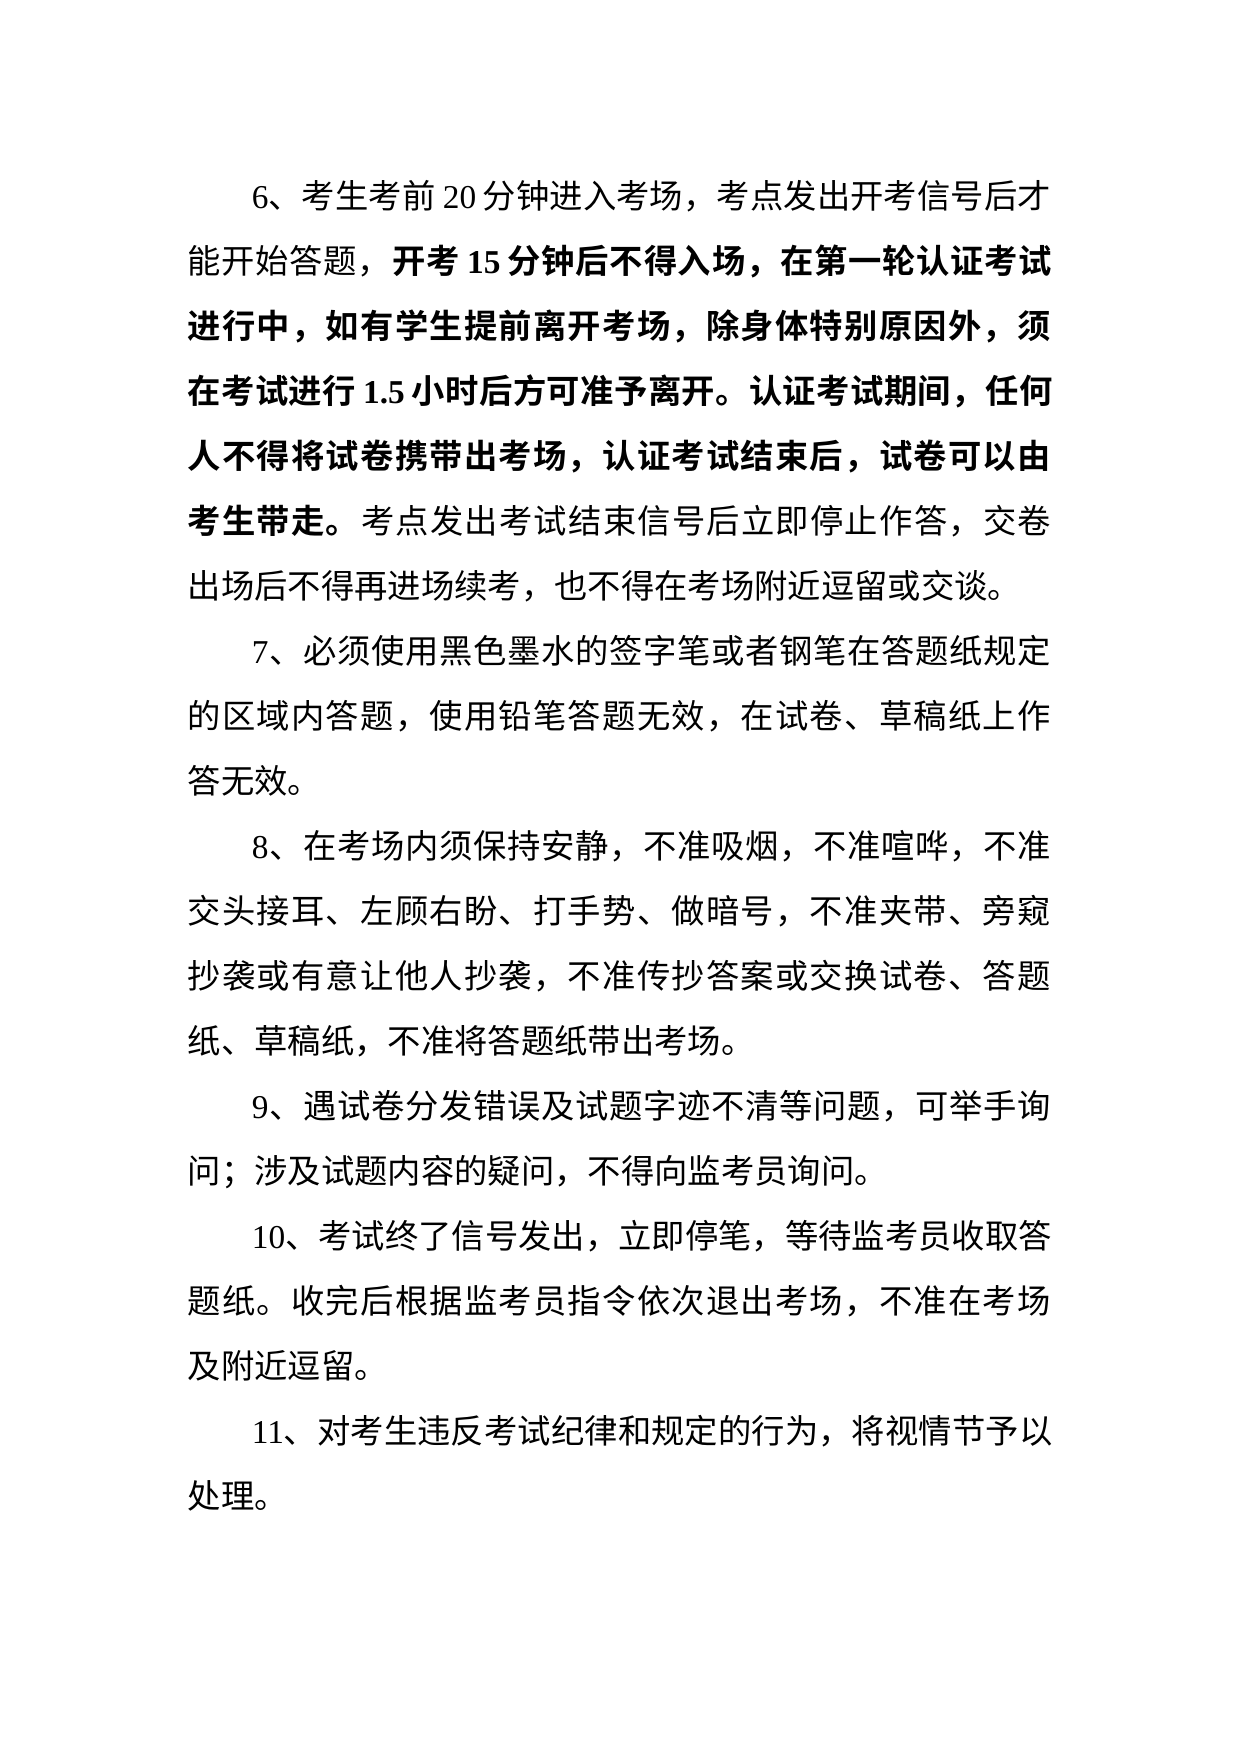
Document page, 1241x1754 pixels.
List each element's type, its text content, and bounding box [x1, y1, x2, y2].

text 6、考生考前20分钟进入考场，考点发出开考信号后才能开始答题，开考15分钟后不得入场，在第一轮认证考试进行中，如有学生提前离开考场，除身体特别原因外，须在考试进行1.5小时后方可准予离开。认证考试期间，任何人不得将试卷携带出考场，认证考试结束后，试卷可以由考生带走。考点发出考试结束信号后立即停止作答，交卷出场后不得再进场续考，也不得在考场附近逗留或交谈。 [187, 162, 1053, 617]
text 8、在考场内须保持安静，不准吸烟，不准喧哗，不准交头接耳、左顾右盼、打手势、做暗号，不准夹带、旁窥、抄袭或有意让他人抄袭，不准传抄答案或交换试卷、答题纸、草稿纸，不准将答题纸带出考场。 [187, 812, 1053, 1072]
text 9、遇试卷分发错误及试题字迹不清等问题，可举手询问；涉及试题内容的疑问，不得向监考员询问。 [187, 1072, 1053, 1202]
text 7、必须使用黑色墨水的签字笔或者钢笔在答题纸规定的区域内答题，使用铅笔答题无效，在试卷、草稿纸上作答无效。 [187, 617, 1053, 812]
text 11、对考生违反考试纪律和规定的行为，将视情节予以处理。 [187, 1397, 1053, 1527]
text 10、考试终了信号发出，立即停笔，等待监考员收取答题纸。收完后根据监考员指令依次退出考场，不准在考场及附近逗留。 [187, 1202, 1053, 1397]
